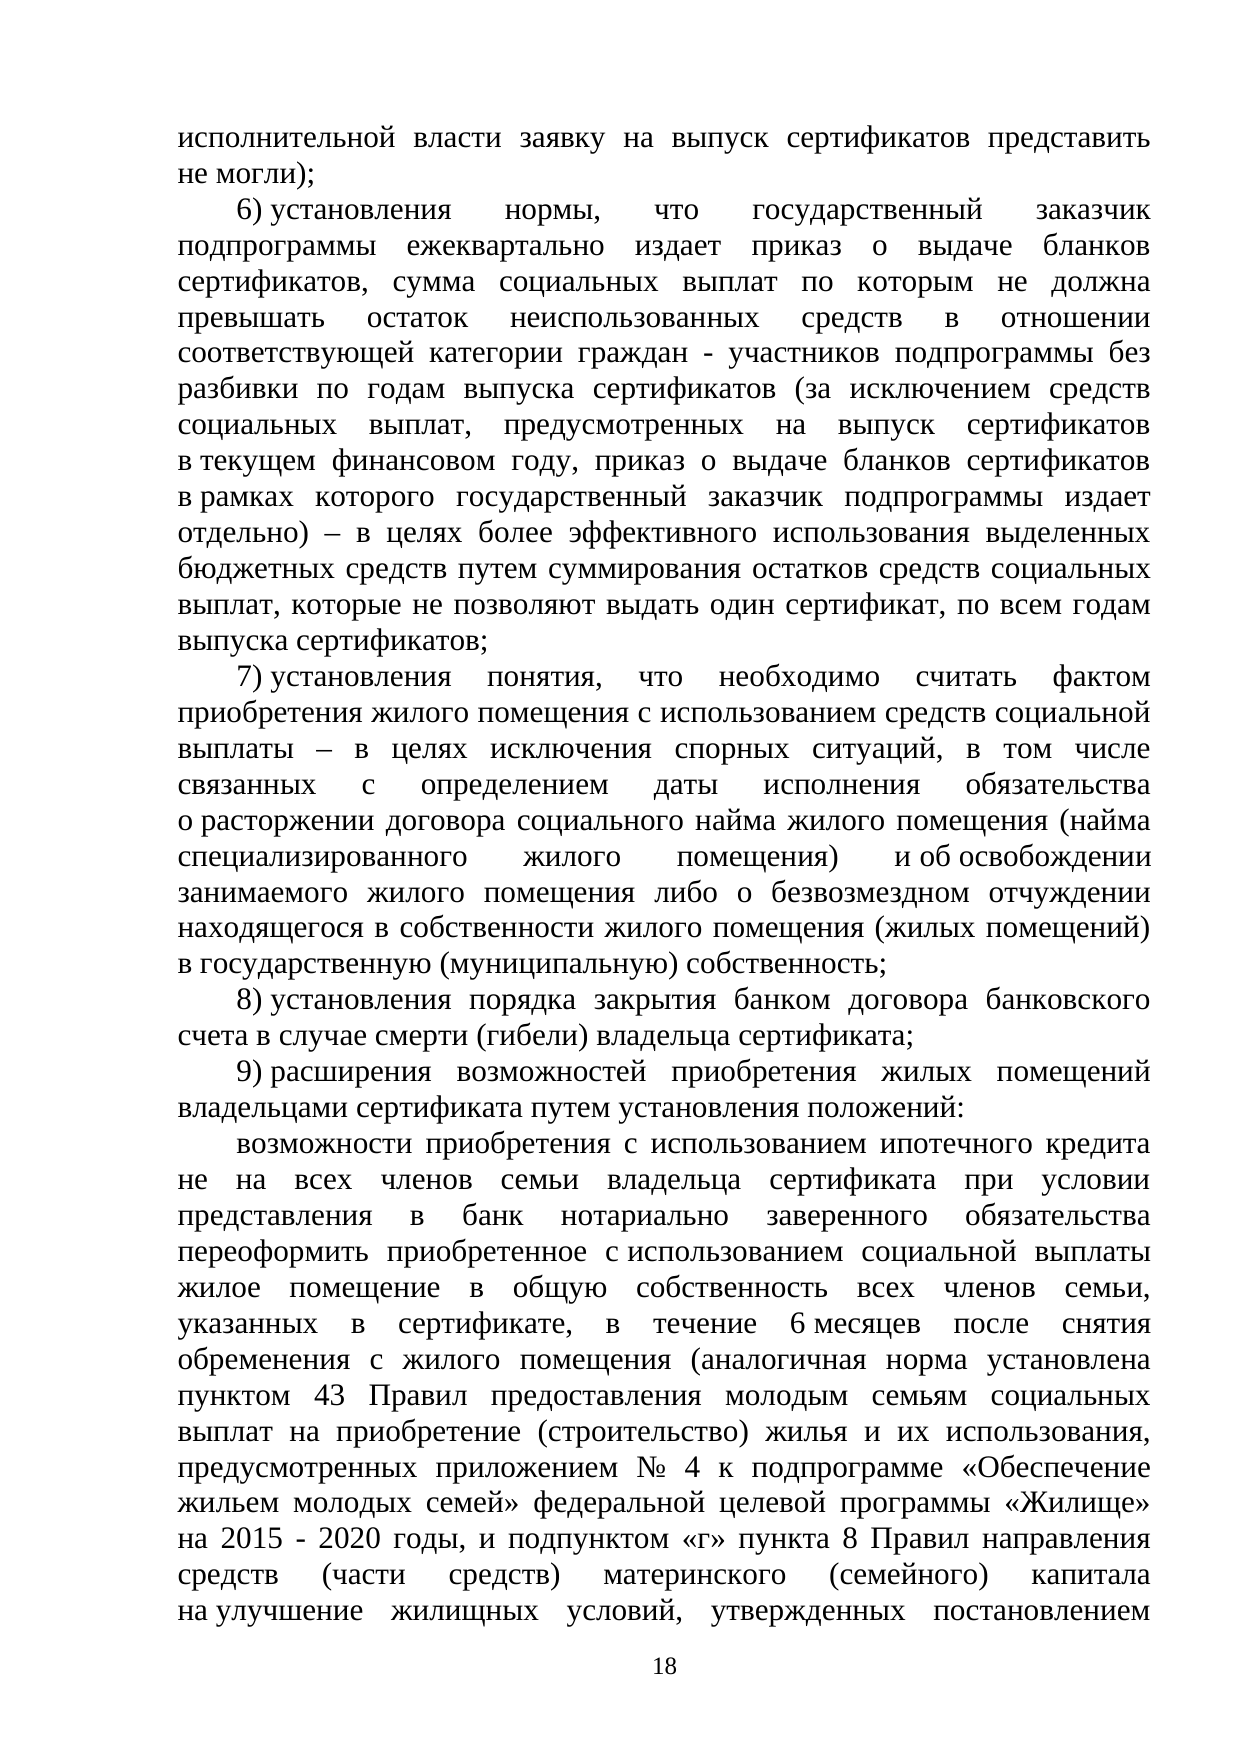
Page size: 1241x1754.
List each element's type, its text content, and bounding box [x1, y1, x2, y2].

text 9) расширения возможностей приобретения жилых помещений владельцами сертификата путем установления положений: [177, 1052, 1152, 1124]
text 6) установления нормы, что государственный заказчик подпрограммы ежеквартально издает приказ о выдаче бланков сертификатов, сумма социальных выплат по которым не должна превышать остаток неиспользованных средств в отношении соответствующей категории граждан - участников подпрограммы без разбивки по годам выпуска сертификатов (за исключением средств социальных выплат, предусмотренных на выпуск сертификатов в текущем финансовом году, приказ о выдаче бланков сертификатов в рамках которого государственный заказчик подпрограммы издает отдельно) – в целях более эффективного использования выделенных бюджетных средств путем суммирования остатков средств социальных выплат, которые не позволяют выдать один сертификат, по всем годам выпуска сертификатов; [177, 190, 1152, 657]
text 7) установления понятия, что необходимо считать фактом приобретения жилого помещения с использованием средств социальной выплаты – в целях исключения спорных ситуаций, в том числе связанных с определением даты исполнения обязательства о расторжении договора социального найма жилого помещения (найма специализированного жилого помещения) и об освобождении занимаемого жилого помещения либо о безвозмездном отчуждении находящегося в собственности жилого помещения (жилых помещений) в государственную (муниципальную) собственность; [177, 657, 1152, 981]
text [177, 1124, 1152, 1627]
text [177, 118, 1152, 190]
text 8) установления порядка закрытия банком договора банковского счета в случае смерти (гибели) владельца сертификата; [177, 981, 1152, 1052]
